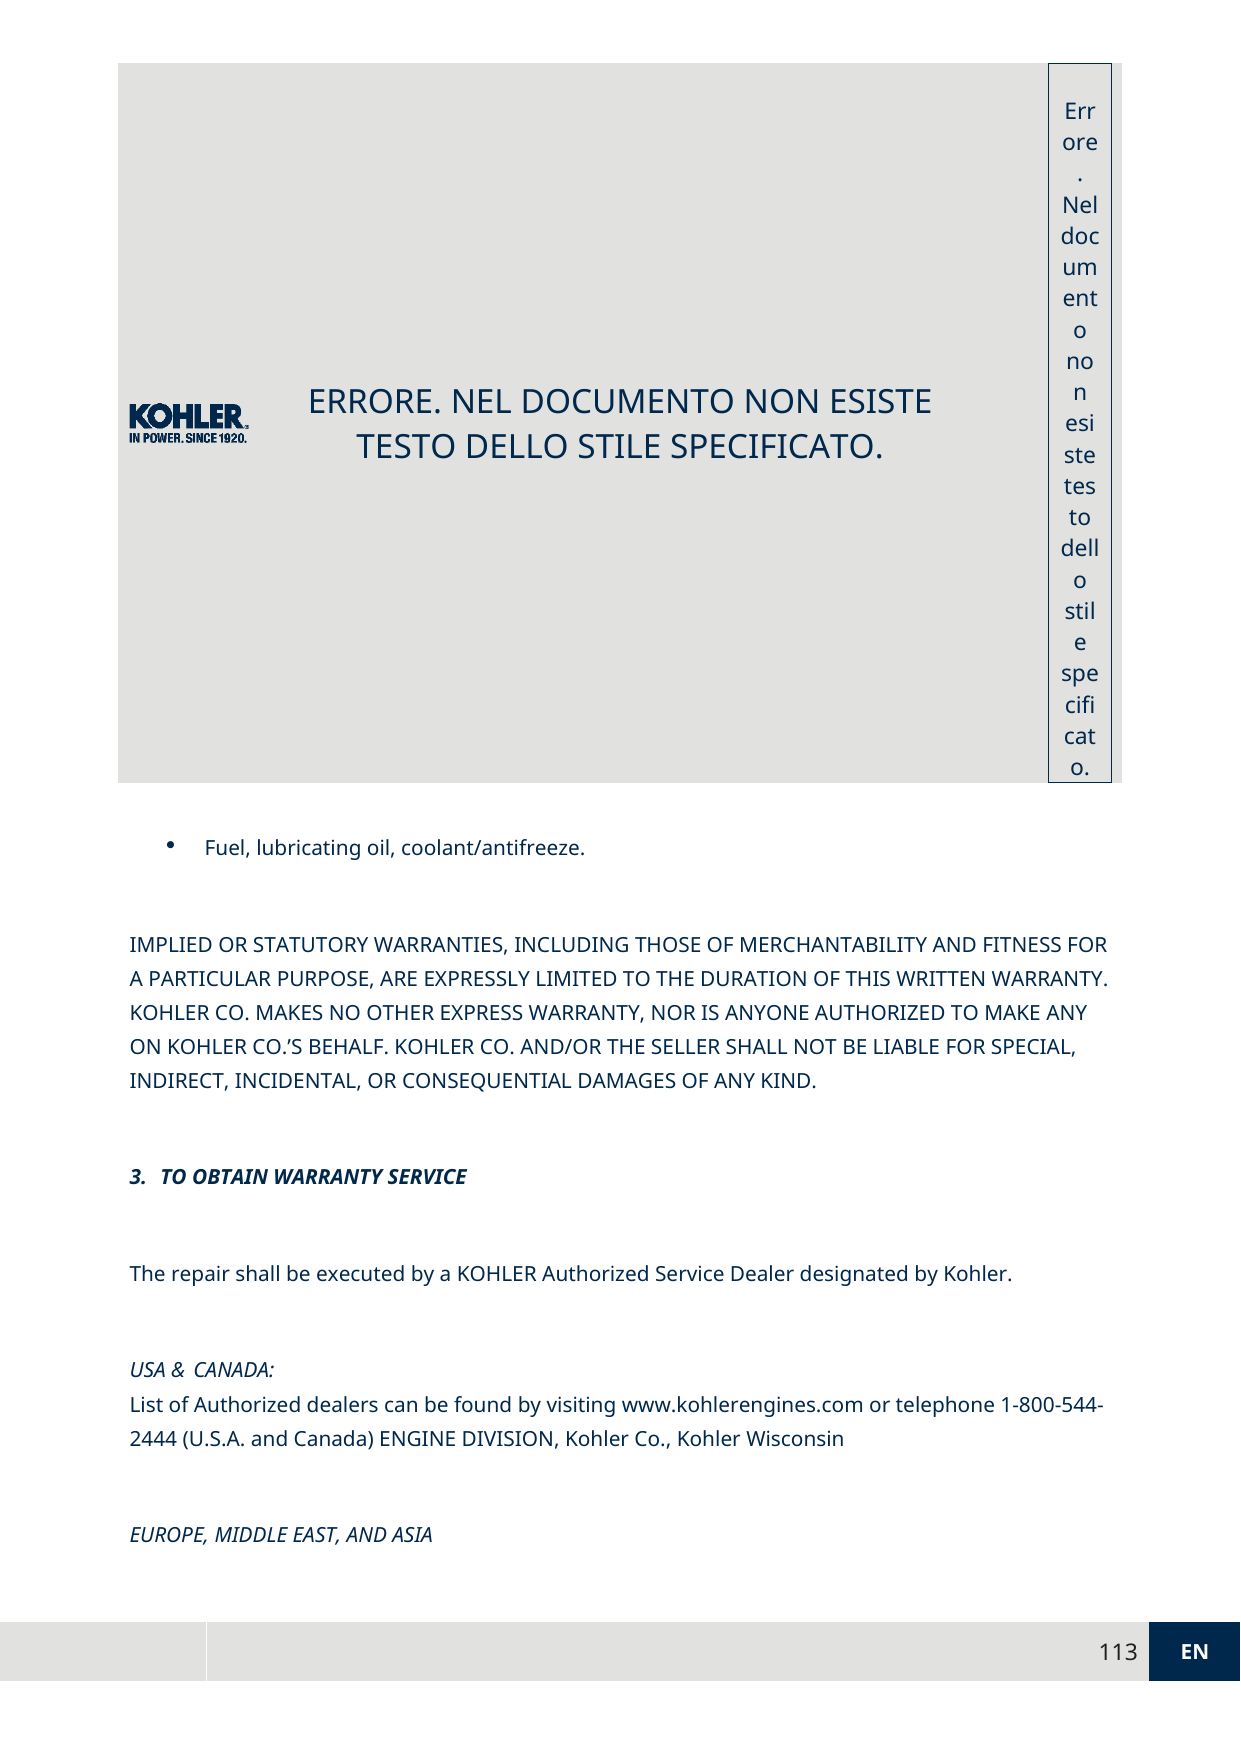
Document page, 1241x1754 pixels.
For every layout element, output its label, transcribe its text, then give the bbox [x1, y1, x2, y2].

table_header KOHLER DIESEL ENGINES GLOBAL WARRANTY TERMS 1. WARRANTY PERIOD Kohler Co. warrants to the End User that each Diesel engine will be free from manufacturing defects in materials or workmanship in normal service for the applicable coverage period or operating hours (whichever comes first) set forth below, provided the engine is operated and maintained in accordance with Kohler Co.’s instructions and manuals. * Major component defects are failures related to crankcase casting, cylinder head casting, crankshaft, crankshaft pulley, camshaft, connecting rod, flywheel, oil pump. For the Warranty Period stated above, the period begins on the date of purchase of the finished equipment on which the engine is installed. If no hour meter is installed on the application, the Operating Hours will be calculated as 4 hours of use per day for 5 days per week beginning on the date of purchase. Kohler Co.’s obligation under this warranty is expressly limited, at its option, to an appropriate adjustment, repair or replacement of such part or parts as found to be defective following an inspection by Kohler Co. or an authorized service facility designated by Kohler Co. Parts/components that are scheduled to be replaced as part of the required maintenance schedule will be covered under Kohler Co.’s warranty from date of purchase of the part up to the first scheduled replacement point for the subject parts/ components. All other Spare Parts items are covered by the above warranty provided that the repairs have been executed by Kohler Co or by an Authorized Kohler Service Dealer. 2. EXCLUSIONS The following items are not covered by this warranty. Damage caused by: (i) an accident or casualty; (ii) unreasonable use or neglect; (iii) normal wear; (iv) premature wear from improper maintenance; (v) improper storage; (vi) old or contaminated fuel left within the fuel system, which includes but is not limited to tanks, fuel lines, or fuel injection components; (vii) unapproved modifications. Failures caused by: (i) faulty repairs made by any party other than Kohler Co. or an authorized service facility designated by Kohler Co.; (ii) use of non-Kohler replacement service parts; or (iii) additional damages caused by a lack of prescribed actions as a result of an alarm light activation, either caused by fault or negligence or un-attended use of the engine; (iv) an act beyond the control of Kohler Co., which includes but is not limited to theft, vandalism, fire, lightning, earthquake, windstorm, hail, volcanic eruption, flood or tornado. Transportation charges or travel expenses in connection with the repair or replacement of defective parts on the engine. Engine accessories such as fuel tanks, clutches, transmissions, power drive assemblies, and batteries, unless supplied or installed by Kohler Co. Engines installed in an application not formally reviewed by Kohler. Rental of other equipment during performance of warranty repairs All items subject to wear and to periodical maintenance such as listed in the Use & Maintenance Manual (such as air, oil or fuel filters, belts etc.) are warranted for a period equal to the prescribed interval of replacement as listed in the Manual. Fuel, lubricating oil, coolant/antifreeze. IMPLIED OR STATUTORY WARRANTIES, INCLUDING THOSE OF MERCHANTABILITY AND FITNESS FOR A PARTICULAR PURPOSE, ARE EXPRESSLY LIMITED TO THE DURATION OF THIS WRITTEN WARRANTY. KOHLER CO. MAKES NO OTHER EXPRESS WARRANTY, NOR IS ANYONE AUTHORIZED TO MAKE ANY ON KOHLER CO.’S BEHALF. KOHLER CO. AND/OR THE SELLER SHALL NOT BE LIABLE FOR SPECIAL, INDIRECT, INCIDENTAL, OR CONSEQUENTIAL DAMAGES OF ANY KIND. 3. TO OBTAIN WARRANTY SERVICE The repair shall be executed by a KOHLER Authorized Service Dealer designated by Kohler. USA & CANADA: List of Authorized dealers can be found by visiting www.kohlerengines.com or telephone 1-800-544-2444 (U.S.A. and Canada) ENGINE DIVISION, Kohler Co., Kohler Wisconsin EUROPE, MIDDLE EAST, AND ASIA List of Authorized dealers can be found by visiting dealers.kohlerpower.it . CENTRAL AND SOUTH AMERICA List of Authorized dealers can be found by visiting dealers.kohlerpower.it . CHINA AND ASIA PACIFIC List of Authorized dealers can be found by visiting dealers.kohlerpower.it . INDIA List of Authorized dealers can be found by visiting dealers.kohlerpower.it . Note: Specific Warranty Terms and conditions do apply to engines directly sold in India. 4. OWNER'S WARRANTY RESPONSIBILITIES As the off-road engine owner, you are responsible for the performance of the required maintenance listed in your Use & Maintenance Manual. Kohler Co. recommends that you retain all receipts covering maintenance on your off-road & marine engine, but Kohler Co. cannot deny warranty solely for the lack of receipts or for your failure to ensure the performance of all scheduled maintenance. As the off-road & marine engine owner, you should however be aware that Kohler Co. may deny you warranty coverage if your off-road & marine engine or a part shows signs of malfunction or failed due to abuse, neglect, improper maintenance or unapproved modifications. Your engine is designed to operate on diesel fuel only. Diesel fuel an all other fluids used shall comply with the recommendation listed in the Use & Maintenance Manual. Use of any other fuel or fluids may result in your engine breakage, premature wear or no longer operating in compliance with the California & US EPA emissions requirements. You are responsible for initiating the warranty process. The ARB & US EPA suggests that you present your off-road & Marine engine to a Kohler Co. dealer as soon as a problem exists. The warranty repairs should be completed by the dealer as expeditiously as possible. 5. COVERAGE Kohler Co. will repair or replace emission control system parts, components and sub-assemblies found to be defective with respect to materials or workmanship at no cost to you including engine exhaust system related diagnosis, labor and parts, provided that no un-authorized modification of any kind has been executed on the engine, and its parts, components and sub-assemblies. The choice and responsibility of the decision to repair or replace an emission control system defect will be solely that of Kohler Co. Emission control system parts/ components covered by the Federal and California Emission Control Systems Limited Warranty are listed below engine is defective, the part will be repaired or replaced by Kohler Co. Parts/components that are scheduled to be replaced as part of the required maintenance schedule will be covered under the warranty provisions for a period of time up to the first scheduled replacement point for the subject parts/ components. Subsequent damage to other engine components as a direct result of a warrantable failure an exhaust emission part/ component will be covered under the warranty provisions described herein. 6. MAINTENANCE AND REPAIR REQUIREMENTS The owner is responsible for the proper use and maintenance of the engine. Kohler Co. recommends that all receipts and records covering the performance of regular maintenance be retained in case questions arise. If the engine is resold during the warranty period, the maintenance records should be transferred to each subsequent owner. Kohler Co. may not deny warranty repairs solely because of the lack of repair, maintenance or failure to keep maintenance records. Normal maintenance, replacement or repair of emission control devices and systems may be performed by any repair establishment or individual; however, warranty repairs must be performed by a Kohler authorized service center. 7. CALIFORNIA AND FEDERAL EMISSION CONTROLWARRANTY STATEMENT, OFF-ROAD & MARINE DIESEL ENGINES (USA ONLY) The California air resources board (carb), U.S. environmental protection agency (EPA), and Kohler Co. are pleased to explain the emission control system warranty on your [current model year – {2+ current model year}] off-road compression ignition and marine (diesel) engine. In California (“the state”) and US EPA regulated region, new heavy-duty off-road & marine engines must be designed, built and equipped to meet the state’s and US EPA anti-smog standards. The warranty period shall begin on the date the engine or equipment is delivered to an ultimate purchaser. Kohler Co. must warrant the emission control system on your engine for the periods of time listed in the section below, provided there has been no abuse, neglect or improper maintenance of your engine. Your emission control system may include parts such as the fuel injection system and the air-induction system. Also included maybe hoses, belts, connectors and other emission related assemblies. When a warrantable condition exists, Kohler Co. will repair your heavy-duty off-road & marine engine at no cost to you including diagnosis, parts and labor. The owner shall not be charged for diagnostic labor that leads to the determination that a warranted part is in fact defective, provided that such diagnostic work is performed at a warranty station. MANUFACTURER’S WARRANTY COVERAGE The [current model year – {2+ current model year}] heavy-duty off-road & marine engines are warranted for the periods listed below. If any emission-related part on your engine is defective, the part will be repaired or replaced by Kohler Co. MARINE DIESEL ENGINE [118, 815, 1122, 1567]
picture [129, 403, 249, 443]
